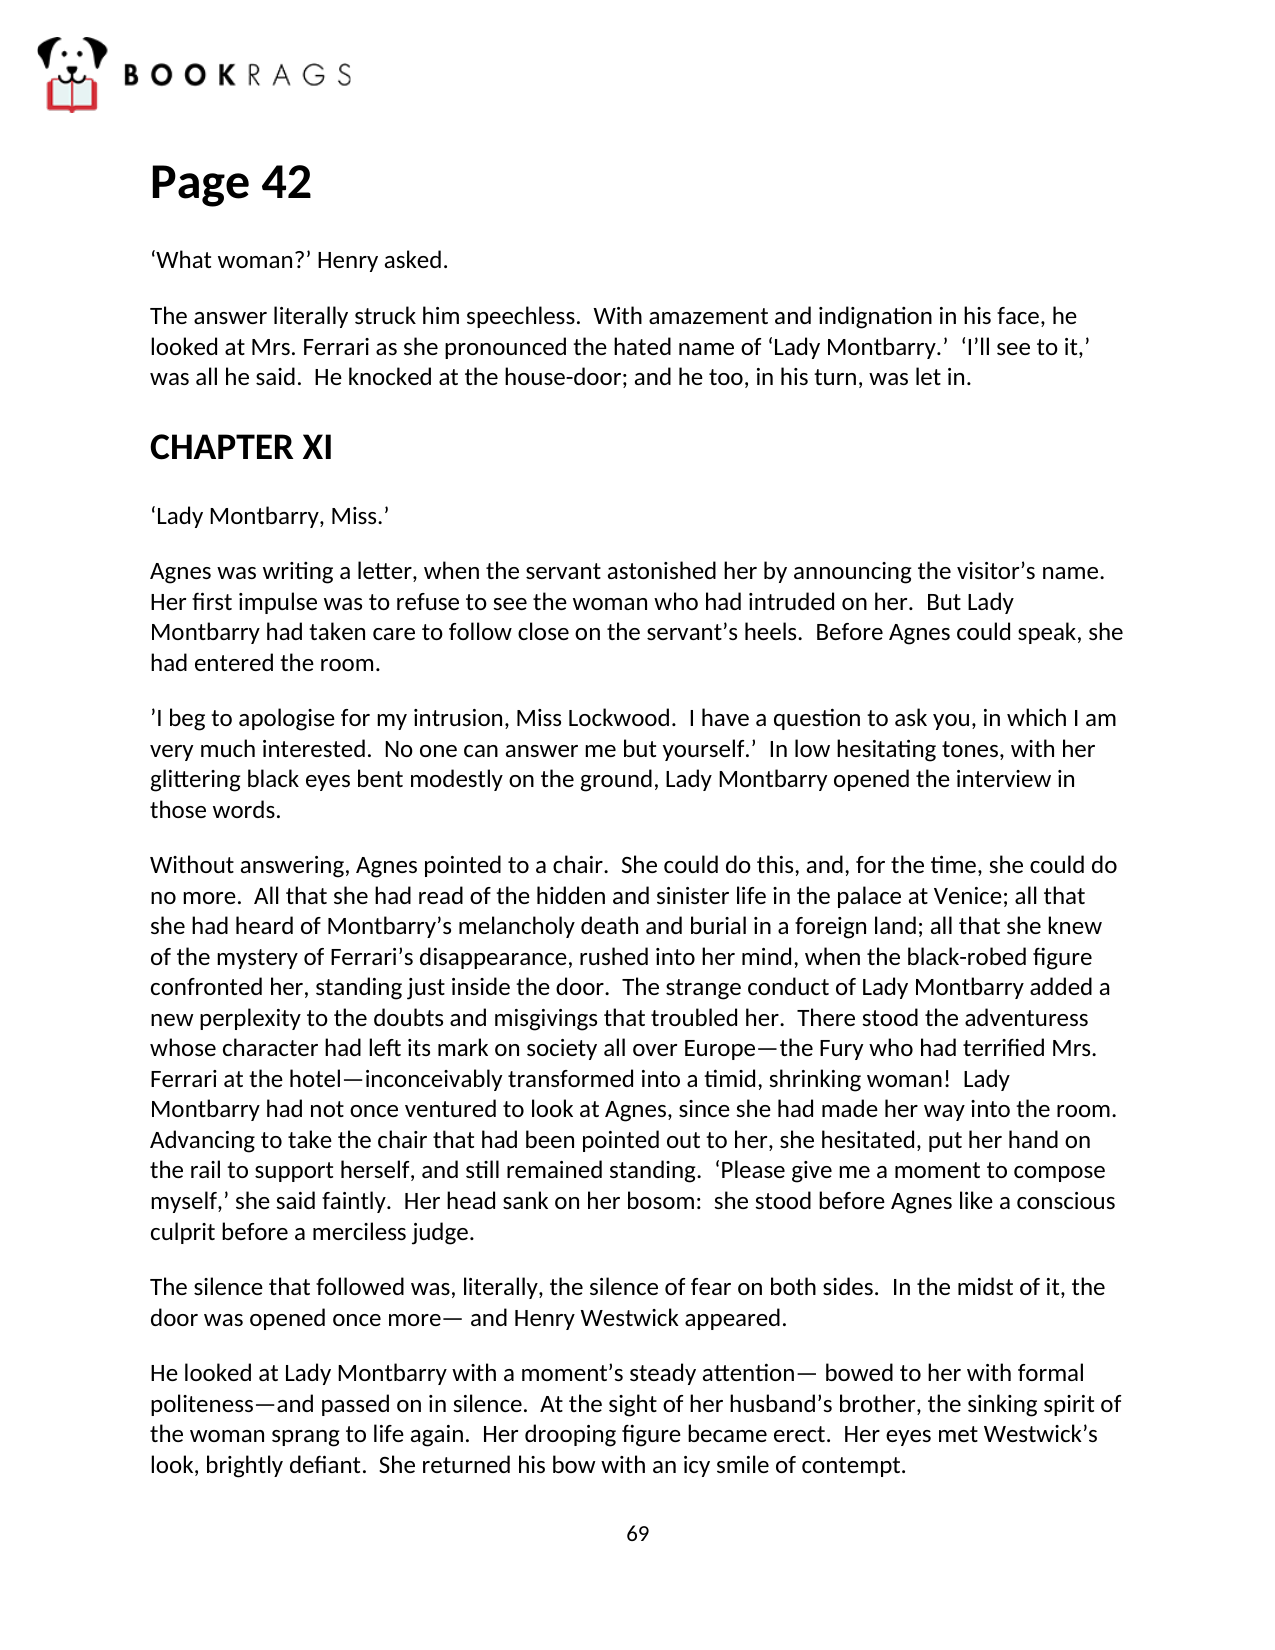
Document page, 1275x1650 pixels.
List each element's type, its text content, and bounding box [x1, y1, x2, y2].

text The answer literally struck him speechless. With amazement and indignation in his face, he looked at Mrs. Ferrari as she pronounced the hated name of ‘Lady Montbarry.’ ‘I’ll see to it,’ was all he said. He knocked at the house-door; and he too, in his turn, was let in. [150, 300, 1125, 392]
text ‘Lady Montbarry, Miss.’ [150, 500, 1125, 530]
text Without answering, Agnes pointed to a chair. She could do this, and, for the time, she could do no more. All that she had read of the hidden and sinister life in the palace at Venice; all that she had heard of Montbarry’s melancholy death and burial in a foreign land; all that she knew of the mystery of Ferrari’s disappearance, rushed into her mind, when the black-robed figure confronted her, standing just inside the door. The strange conduct of Lady Montbarry added a new perplexity to the doubts and misgivings that troubled her. There stood the adventuress whose character had left its mark on society all over Europe—­the Fury who had terrified Mrs. Ferrari at the hotel—­inconceivably transformed into a timid, shrinking woman! Lady Montbarry had not once ventured to look at Agnes, since she had made her way into the room. Advancing to take the chair that had been pointed out to her, she hesitated, put her hand on the rail to support herself, and still remained standing. ‘Please give me a moment to compose myself,’ she said faintly. Her head sank on her bosom: she stood before Agnes like a conscious culprit before a merciless judge. [150, 849, 1125, 1246]
picture [37, 37, 351, 113]
text Page 42 [150, 150, 1125, 211]
text Agnes was writing a letter, when the servant astonished her by announcing the visitor’s name. Her first impulse was to refuse to see the woman who had intruded on her. But Lady Montbarry had taken care to follow close on the servant’s heels. Before Agnes could speak, she had entered the room. [150, 555, 1125, 677]
text ’I beg to apologise for my intrusion, Miss Lockwood. I have a question to ask you, in which I am very much interested. No one can answer me but yourself.’ In low hesitating tones, with her glittering black eyes bent modestly on the ground, Lady Montbarry opened the interview in those words. [150, 702, 1125, 824]
text ‘What woman?’ Henry asked. [150, 244, 1125, 275]
text CHAPTER XI [150, 423, 1125, 469]
text The silence that followed was, literally, the silence of fear on both sides. In the midst of it, the door was opened once more—­ and Henry Westwick appeared. [150, 1271, 1125, 1332]
text He looked at Lady Montbarry with a moment’s steady attention—­ bowed to her with formal politeness—­and passed on in silence. At the sight of her husband’s brother, the sinking spirit of the woman sprang to life again. Her drooping figure became erect. Her eyes met Westwick’s look, brightly defiant. She returned his bow with an icy smile of contempt. [150, 1357, 1125, 1479]
